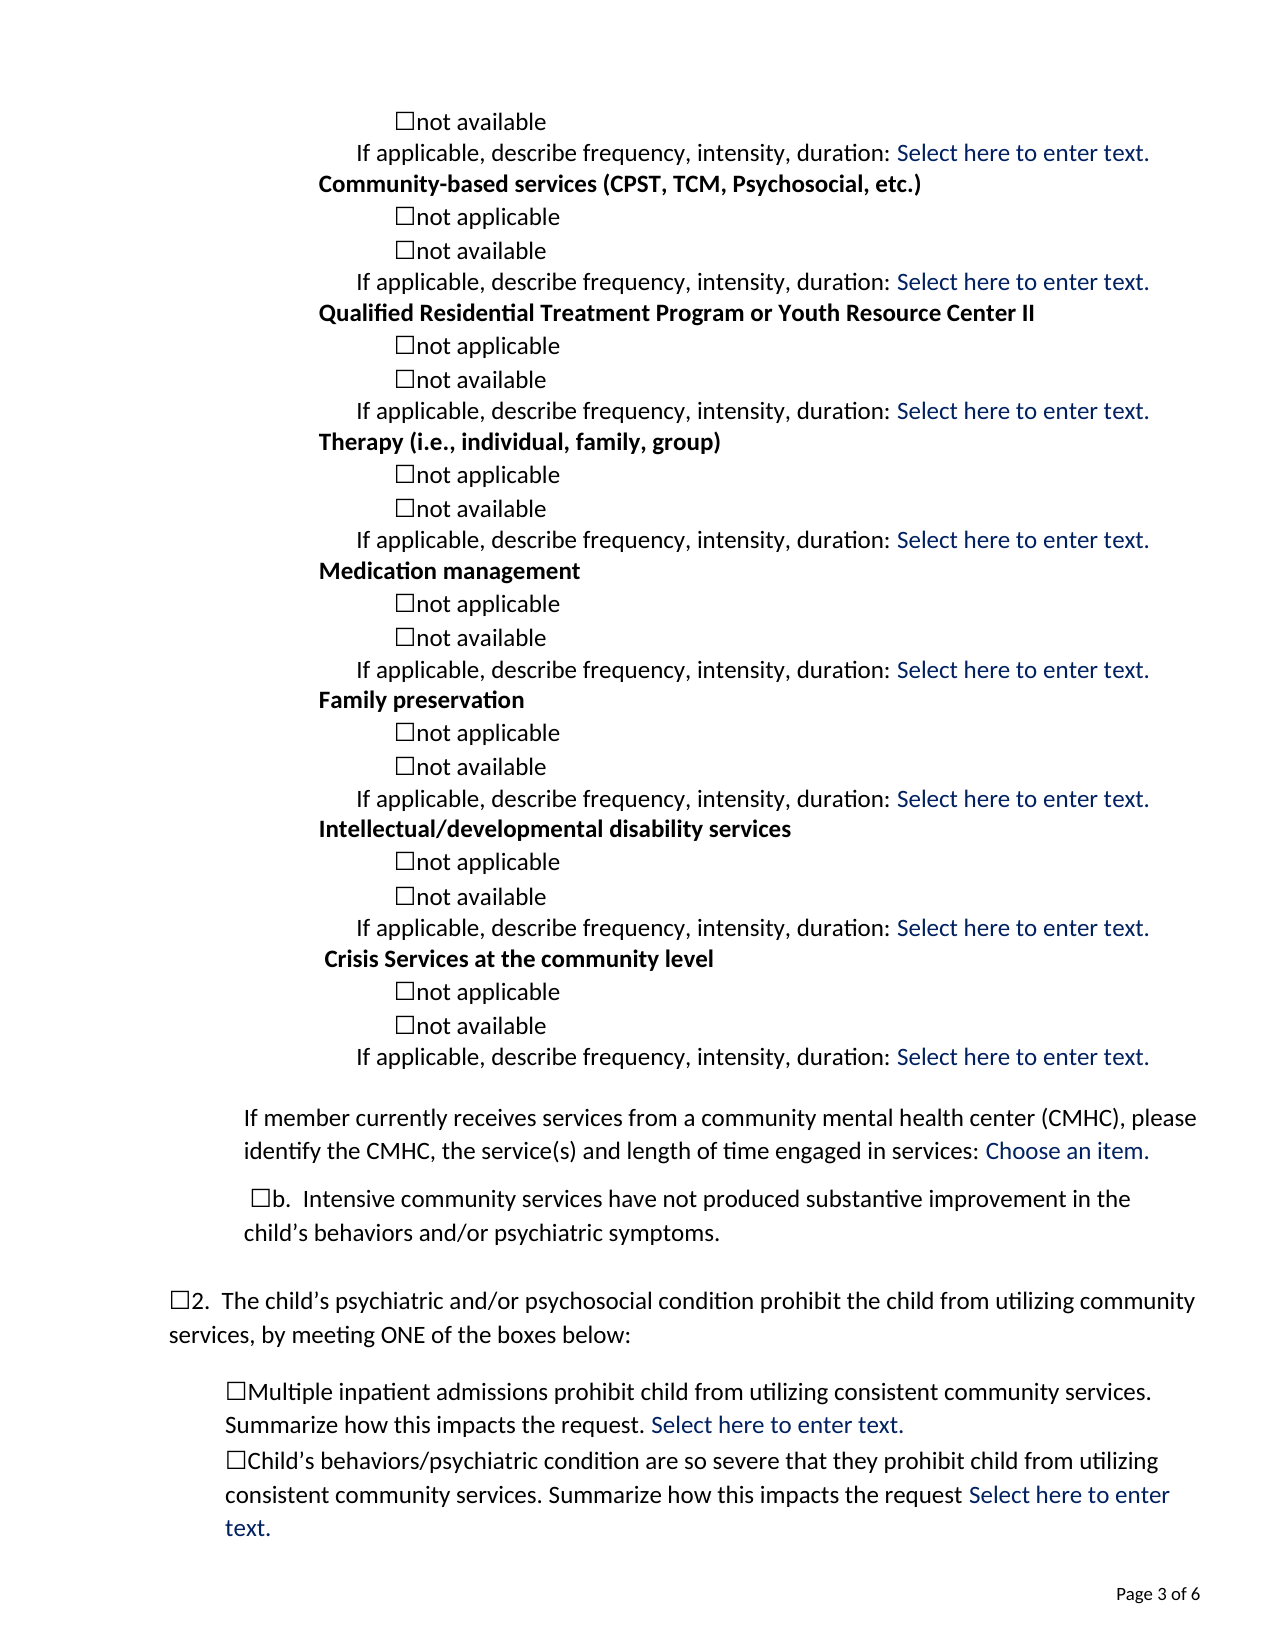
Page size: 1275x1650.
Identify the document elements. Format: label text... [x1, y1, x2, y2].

text If applicable, describe frequency, intensity, duration: [356, 783, 1200, 813]
text not applicable [94, 198, 1200, 232]
text not available [94, 361, 1200, 396]
text If applicable, describe frequency, intensity, duration: [356, 525, 1200, 555]
text Qualified Residential Treatment Program or Youth Resource Center II [319, 297, 1200, 327]
text not applicable [94, 327, 1200, 361]
text not applicable [94, 973, 1200, 1007]
text not applicable [94, 844, 1200, 878]
text not available [94, 491, 1200, 525]
text not applicable [94, 715, 1200, 749]
text If member currently receives services from a community mental health center (CMHC), please identify the CMHC, the service(s) and length of time engaged in services: [244, 1102, 1200, 1166]
text Child’s behaviors/psychiatric condition are so severe that they prohibit child from utilizing consistent community services. Summarize how this impacts the request [225, 1443, 1200, 1542]
text not available [94, 620, 1200, 654]
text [356, 137, 1200, 168]
text not available [94, 878, 1200, 912]
text Medication management [319, 555, 1200, 586]
text not available [94, 1007, 1200, 1041]
text not available [94, 103, 1200, 137]
text If applicable, describe frequency, intensity, duration: [356, 396, 1200, 426]
text not available [94, 749, 1200, 783]
list 2. The child’s psychiatric and/or psychosocial condition prohibit the child from utilizing community services, by meeting ONE of the boxes below: [169, 1283, 1200, 1350]
text not available [94, 232, 1200, 266]
text Multiple inpatient admissions prohibit child from utilizing consistent community services. Summarize how this impacts the request. [225, 1373, 1200, 1440]
text Therapy (i.e., individual, family, group) [319, 426, 1200, 457]
text Family preservation [319, 684, 1200, 715]
text not applicable [94, 586, 1200, 620]
text Community-based services (CPST, TCM, Psychosocial, etc.) [319, 168, 1200, 198]
list b. Intensive community services have not produced substantive improvement in the child’s behaviors and/or psychiatric symptoms. [244, 1181, 1200, 1248]
text not applicable [94, 457, 1200, 491]
text Crisis Services at the community level [319, 943, 1200, 973]
text If applicable, describe frequency, intensity, duration: [356, 654, 1200, 684]
text If applicable, describe frequency, intensity, duration: [356, 266, 1200, 297]
text If applicable, describe frequency, intensity, duration: [356, 1041, 1200, 1072]
text If applicable, describe frequency, intensity, duration: [356, 912, 1200, 943]
text Intellectual/developmental disability services [319, 813, 1200, 844]
